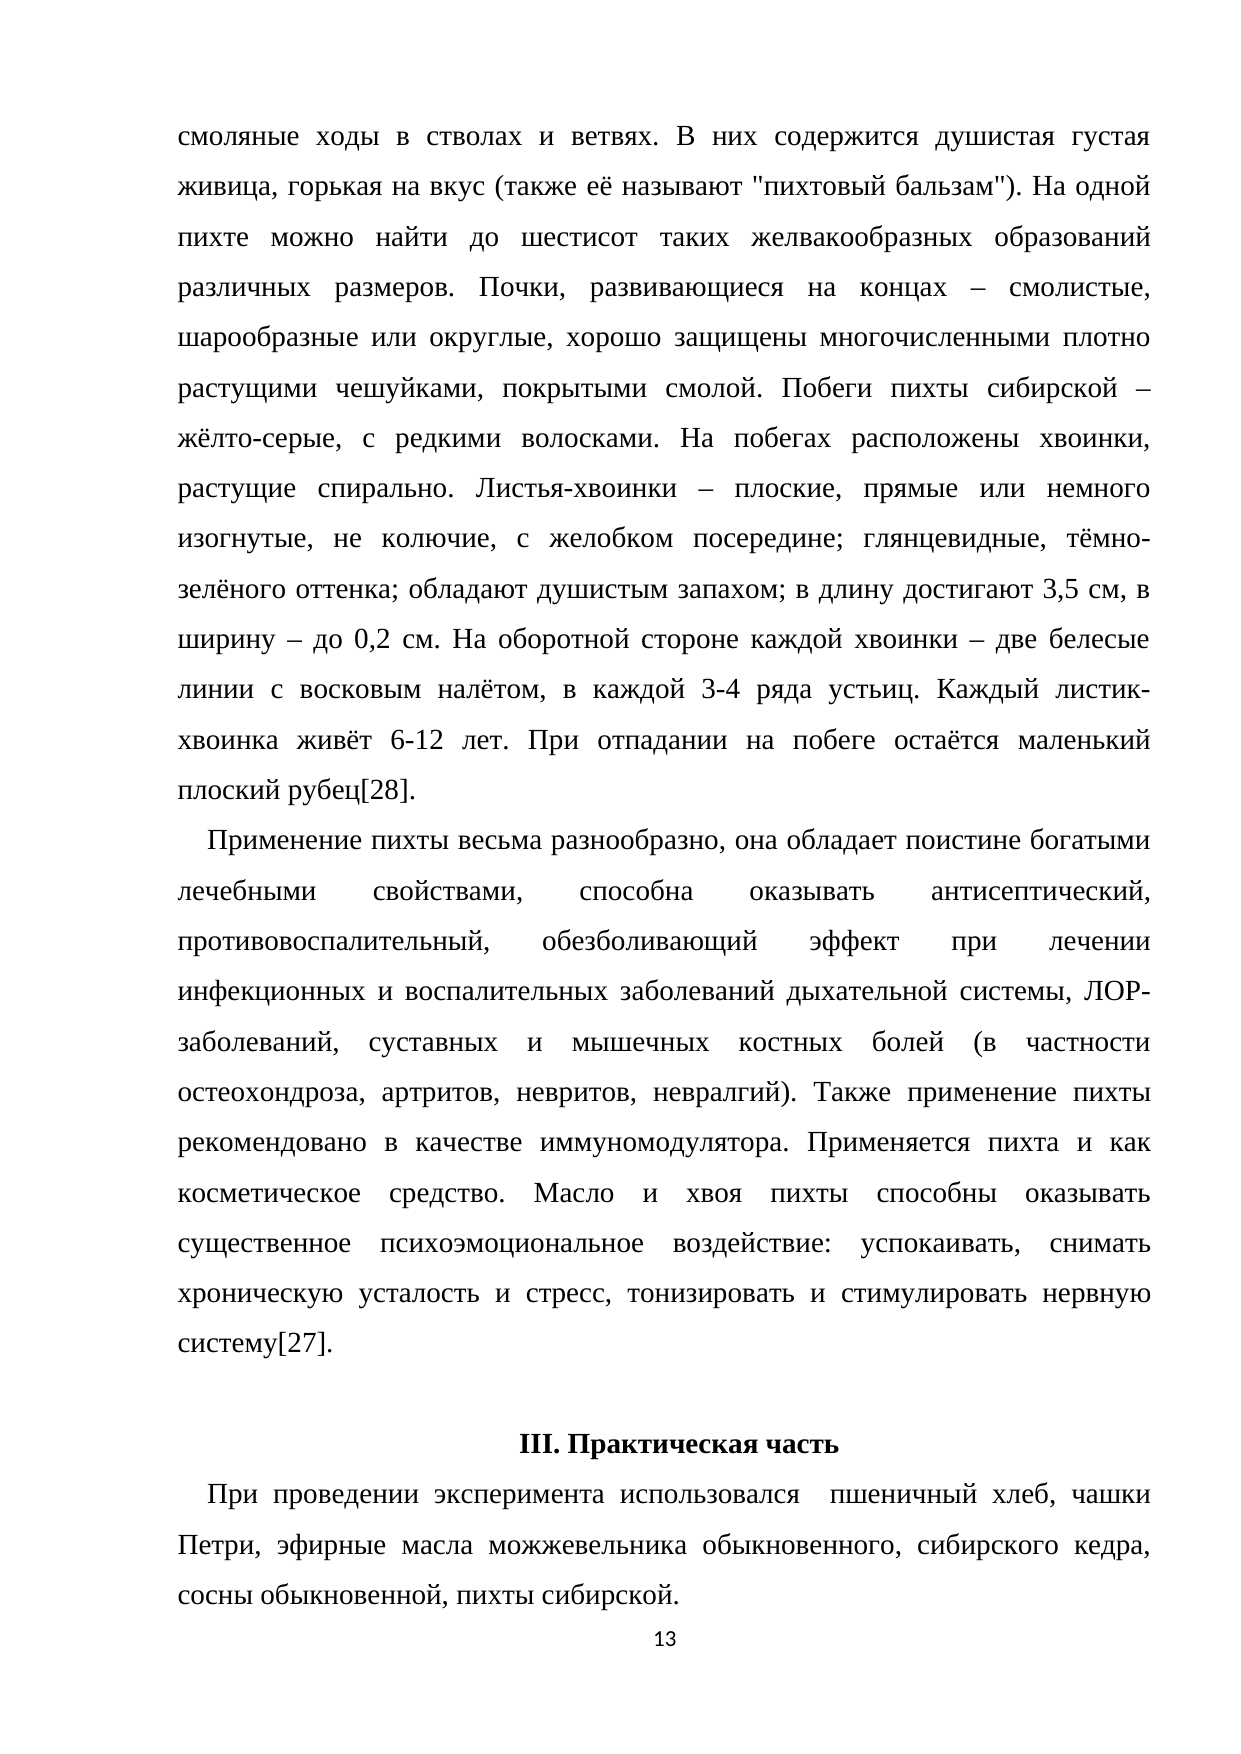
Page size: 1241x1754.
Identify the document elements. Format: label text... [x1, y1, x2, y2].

text III. Практическая часть [177, 1426, 1152, 1460]
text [177, 118, 1152, 806]
text При проведении эксперимента использовался пшеничный хлеб, чашки Петри, эфирные масла можжевельника обыкновенного, сибирского кедра, сосны обыкновенной, пихты сибирской. [177, 1477, 1152, 1611]
text Применение пихты весьма разнообразно, она обладает поистине богатыми лечебными свойствами, способна оказывать антисептический, противовоспалительный, обезболивающий эффект при лечении инфекционных и воспалительных заболеваний дыхательной системы, ЛОР-заболеваний, суставных и мышечных костных болей (в частности остеохондроза, артритов, невритов, невралгий). Также применение пихты рекомендовано в качестве иммуномодулятора. Применяется пихта и как косметическое средство. Масло и хвоя пихты способны оказывать существенное психоэмоциональное воздействие: успокаивать, снимать хроническую усталость и стресс, тонизировать и стимулировать нервную систему[27]. [177, 822, 1152, 1359]
